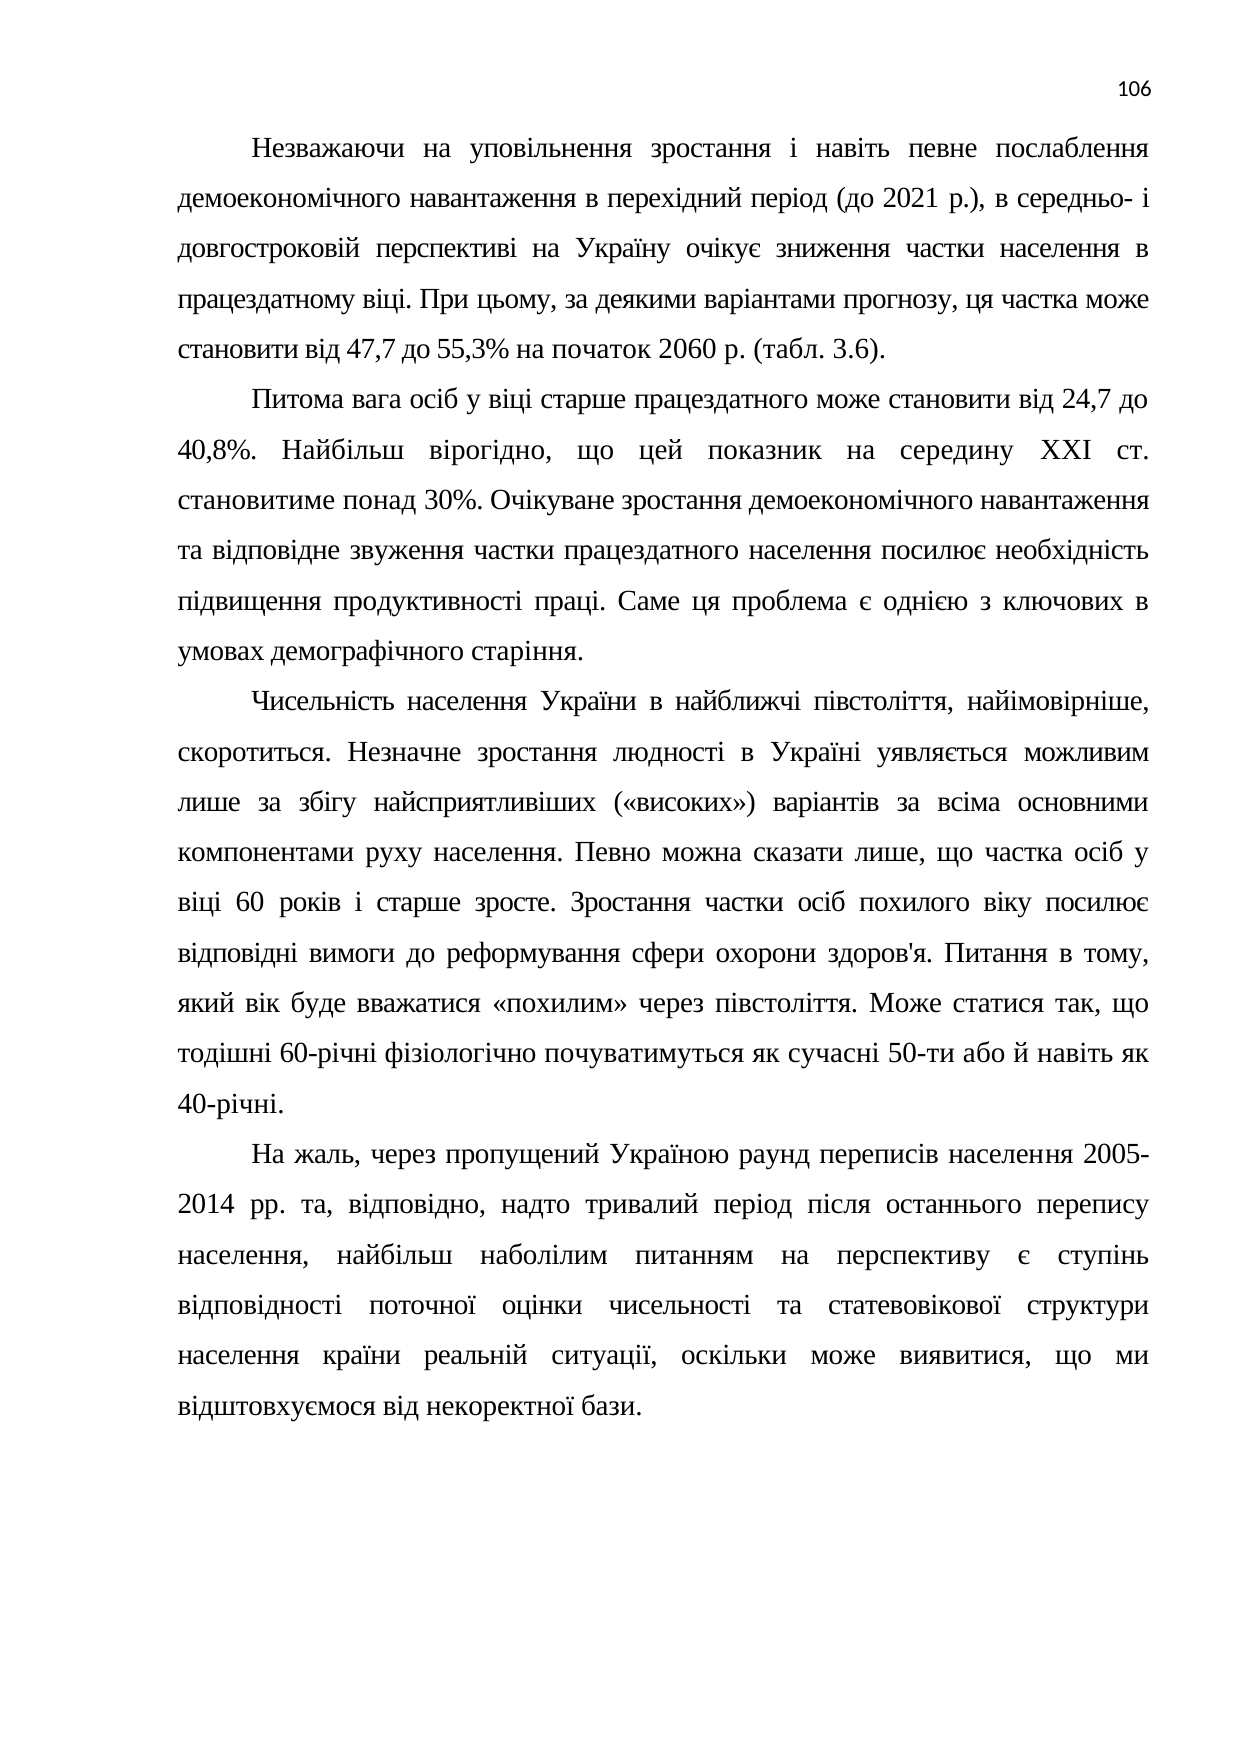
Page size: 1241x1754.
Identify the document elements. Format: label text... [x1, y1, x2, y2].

text Чисельність населення України в найближчі півстоліття, найімовірніше, скоротиться. Незначне зростання людності в Україні уявляється можливим лише за збігу найсприятливіших («високих») варіантів за всіма основними компонентами руху населення. Певно можна сказати лише, що частка осіб у віці 60 років і старше зросте. Зростання частки осіб похилого віку посилює відповідні вимоги до реформування сфери охорони здоров'я. Питання в тому, який вік буде вважатися «похилим» через півстоліття. Може статися так, що тодішні 60-річні фізіологічно почуватимуться як сучасні 50-ти або й навіть як 40-річні. [177, 683, 1149, 1119]
text На жаль, через пропущений Україною раунд переписів населення 2005-2014 pp. та, відповідно, надто тривалий період після останнього перепису населення, найбільш наболілим питанням на перспективу є ступінь відповідності поточної оцінки чисельності та статевовікової структури населення країни реальній ситуації, оскільки може виявитися, що ми відштовхуємося від некоректної бази. [177, 1136, 1149, 1421]
text Незважаючи на уповільнення зростання і навіть певне послаблення демоекономічного навантаження в перехідний період (до 2021 р.), в середньо- і довгостроковій перспективі на Україну очікує зниження частки населення в працездатному віці. При цьому, за деякими варіантами прогнозу, ця частка може становити від 47,7 до 55,3% на початок 2060 р. (табл. 3.6). [177, 130, 1149, 365]
text Питома вага осіб у віці старше працездатного може становити від 24,7 до 40,8%. Найбільш вірогідно, що цей показник на середину XXI ст. становитиме понад 30%. Очікуване зростання демоекономічного навантаження та відповідне звуження частки працездатного населення посилює необхідність підвищення продуктивності праці. Саме ця проблема є однією з ключових в умовах демографічного старіння. [177, 381, 1149, 667]
